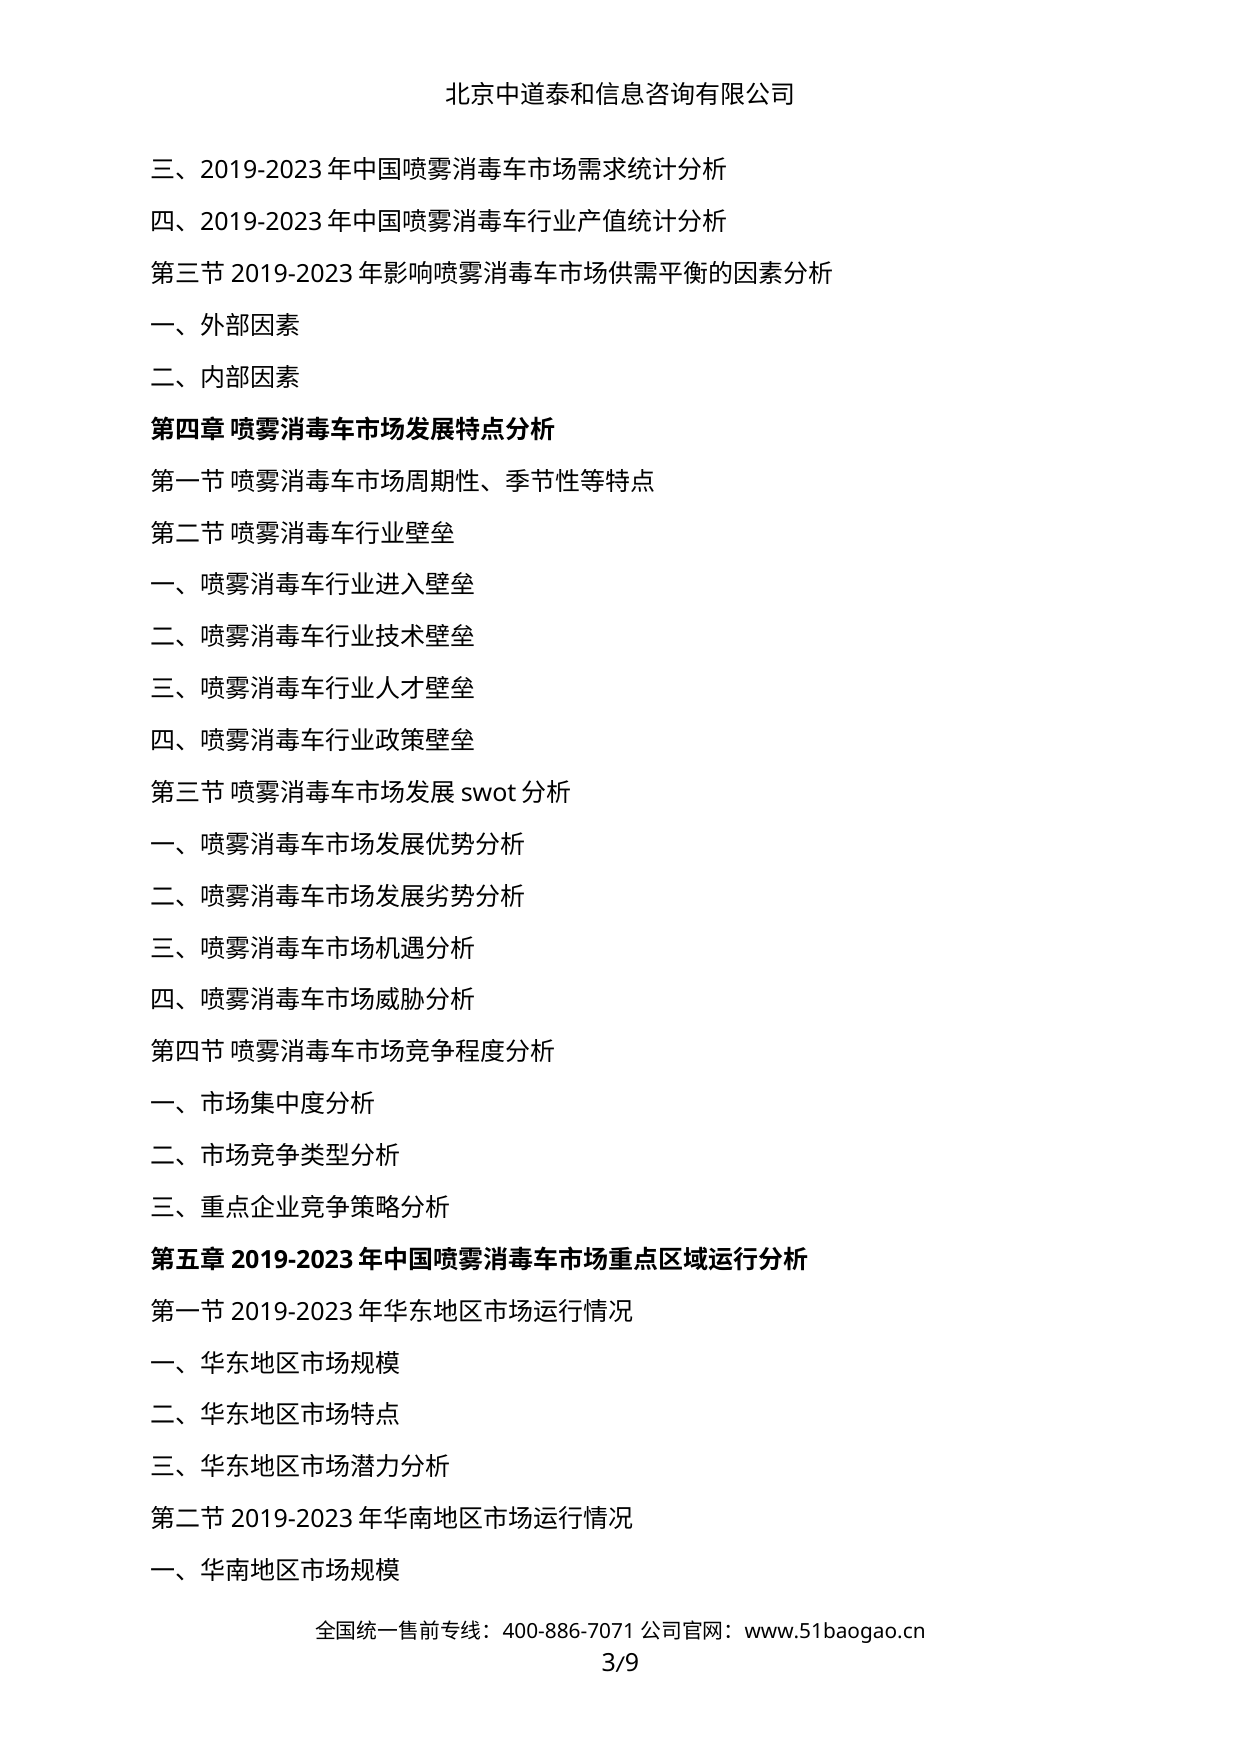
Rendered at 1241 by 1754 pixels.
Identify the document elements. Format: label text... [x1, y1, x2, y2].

text 三、喷雾消毒车市场机遇分析 [150, 928, 1090, 964]
text 三、华东地区市场潜力分析 [150, 1447, 1090, 1483]
text 第一节 2019-2023年华东地区市场运行情况 [150, 1291, 1090, 1327]
text 二、华东地区市场特点 [150, 1395, 1090, 1431]
text 一、外部因素 [150, 306, 1090, 342]
text 三、喷雾消毒车行业人才壁垒 [150, 669, 1090, 705]
text 第二节 2019-2023年华南地区市场运行情况 [150, 1499, 1090, 1535]
text 第一节 喷雾消毒车市场周期性、季节性等特点 [150, 461, 1090, 497]
text 一、华南地区市场规模 [150, 1551, 1090, 1587]
text 第四章 喷雾消毒车市场发展特点分析 [150, 409, 1090, 446]
text 二、市场竞争类型分析 [150, 1136, 1090, 1172]
text 第五章 2019-2023年中国喷雾消毒车市场重点区域运行分析 [150, 1239, 1090, 1276]
text 二、内部因素 [150, 357, 1090, 394]
text 四、喷雾消毒车行业政策壁垒 [150, 721, 1090, 757]
text 第三节 喷雾消毒车市场发展swot分析 [150, 772, 1090, 809]
text 二、喷雾消毒车市场发展劣势分析 [150, 876, 1090, 912]
text 四、2019-2023年中国喷雾消毒车行业产值统计分析 [150, 202, 1090, 238]
text 一、市场集中度分析 [150, 1084, 1090, 1120]
text 第四节 喷雾消毒车市场竞争程度分析 [150, 1032, 1090, 1068]
text 一、喷雾消毒车行业进入壁垒 [150, 565, 1090, 601]
text 二、喷雾消毒车行业技术壁垒 [150, 617, 1090, 653]
text 三、重点企业竞争策略分析 [150, 1187, 1090, 1224]
text 三、2019-2023年中国喷雾消毒车市场需求统计分析 [150, 150, 1090, 186]
text 一、华东地区市场规模 [150, 1343, 1090, 1379]
text 一、喷雾消毒车市场发展优势分析 [150, 824, 1090, 861]
text 四、喷雾消毒车市场威胁分析 [150, 980, 1090, 1016]
text 第三节 2019-2023年影响喷雾消毒车市场供需平衡的因素分析 [150, 254, 1090, 290]
text 第二节 喷雾消毒车行业壁垒 [150, 513, 1090, 549]
